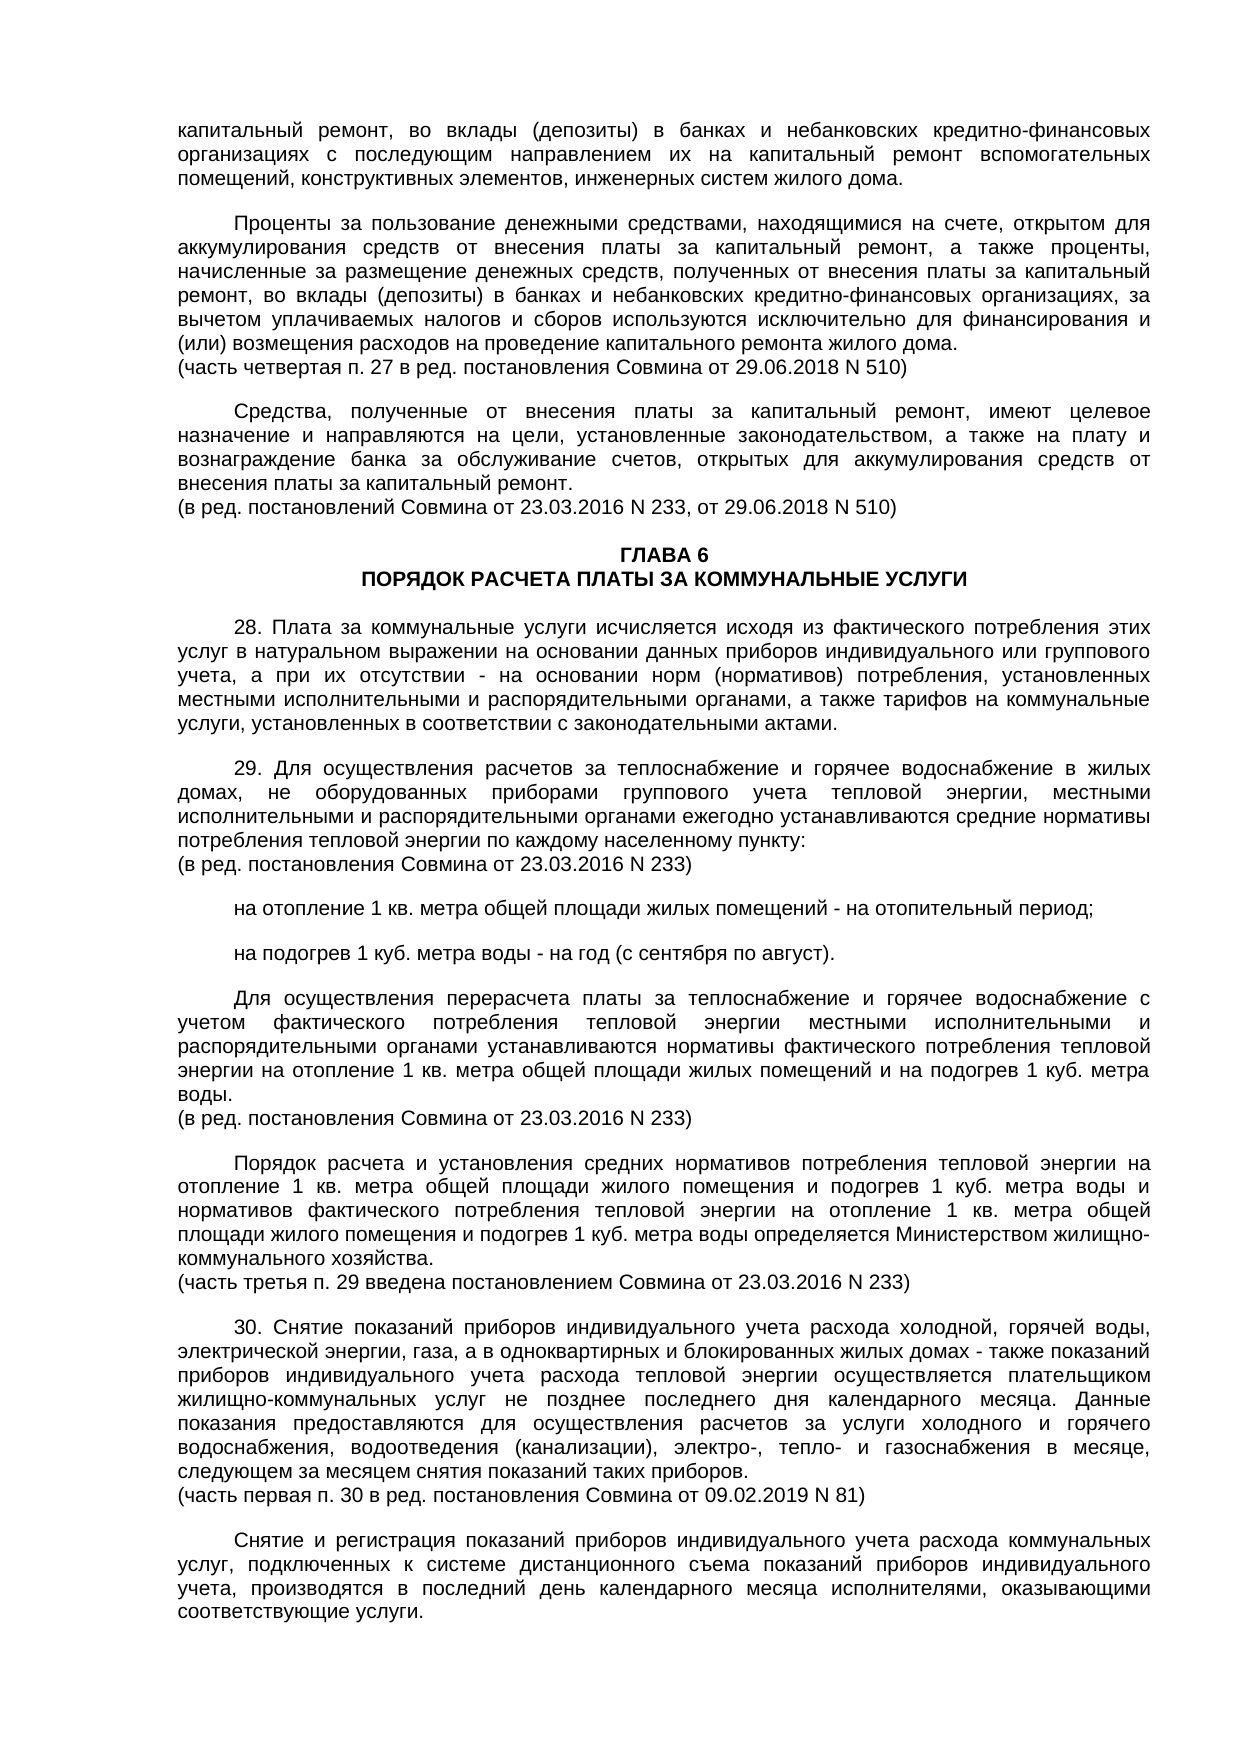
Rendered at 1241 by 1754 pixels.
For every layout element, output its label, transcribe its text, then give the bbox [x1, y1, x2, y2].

text 28. Плата за коммунальные услуги исчисляется исходя из фактического потребления этих услуг в натуральном выражении на основании данных приборов индивидуального или группового учета, а при их отсутствии - на основании норм (нормативов) потребления, установленных местными исполнительными и распорядительными органами, а также тарифов на коммунальные услуги, установленных в соответствии с законодательными актами. [177, 615, 1152, 735]
text Для осуществления перерасчета платы за теплоснабжение и горячее водоснабжение с учетом фактического потребления тепловой энергии местными исполнительными и распорядительными органами устанавливаются нормативы фактического потребления тепловой энергии на отопление 1 кв. метра общей площади жилых помещений и на подогрев 1 куб. метра воды. [177, 986, 1152, 1106]
text Средства, полученные от внесения платы за капитальный ремонт, имеют целевое назначение и направляются на цели, установленные законодательством, а также на плату и вознаграждение банка за обслуживание счетов, открытых для аккумулирования средств от внесения платы за капитальный ремонт. [177, 399, 1152, 495]
text ГЛАВА 6 [177, 543, 1152, 567]
text 29. Для осуществления расчетов за теплоснабжение и горячее водоснабжение в жилых домах, не оборудованных приборами группового учета тепловой энергии, местными исполнительными и распорядительными органами ежегодно устанавливаются средние нормативы потребления тепловой энергии по каждому населенному пункту: [177, 756, 1152, 851]
text Проценты за пользование денежными средствами, находящимися на счете, открытом для аккумулирования средств от внесения платы за капитальный ремонт, а также проценты, начисленные за размещение денежных средств, полученных от внесения платы за капитальный ремонт, во вклады (депозиты) в банках и небанковских кредитно-финансовых организациях, за вычетом уплачиваемых налогов и сборов используются исключительно для финансирования и (или) возмещения расходов на проведение капитального ремонта жилого дома. [177, 211, 1152, 354]
text 30. Снятие показаний приборов индивидуального учета расхода холодной, горячей воды, электрической энергии, газа, а в одноквартирных и блокированных жилых домах - также показаний приборов индивидуального учета расхода тепловой энергии осуществляется плательщиком жилищно-коммунальных услуг не позднее последнего дня календарного месяца. Данные показания предоставляются для осуществления расчетов за услуги холодного и горячего водоснабжения, водоотведения (канализации), электро-, тепло- и газоснабжения в месяце, следующем за месяцем снятия показаний таких приборов. [177, 1315, 1152, 1483]
text (в ред. постановлений Совмина от 23.03.2016 N 233, от 29.06.2018 N 510) [177, 495, 1152, 519]
text на подогрев 1 куб. метра воды - на год (с сентября по август). [177, 941, 1152, 965]
text на отопление 1 кв. метра общей площади жилых помещений - на отопительный период; [177, 896, 1152, 920]
text (часть первая п. 30 в ред. постановления Совмина от 09.02.2019 N 81) [177, 1483, 1152, 1507]
text ПОРЯДОК РАСЧЕТА ПЛАТЫ ЗА КОММУНАЛЬНЫЕ УСЛУГИ [177, 567, 1152, 591]
text (в ред. постановления Совмина от 23.03.2016 N 233) [177, 851, 1152, 875]
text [177, 118, 1152, 190]
text Порядок расчета и установления средних нормативов потребления тепловой энергии на отопление 1 кв. метра общей площади жилого помещения и подогрев 1 куб. метра воды и нормативов фактического потребления тепловой энергии на отопление 1 кв. метра общей площади жилого помещения и подогрев 1 куб. метра воды определяется Министерством жилищно-коммунального хозяйства. [177, 1150, 1152, 1270]
text (часть третья п. 29 введена постановлением Совмина от 23.03.2016 N 233) [177, 1270, 1152, 1294]
text Снятие и регистрация показаний приборов индивидуального учета расхода коммунальных услуг, подключенных к системе дистанционного съема показаний приборов индивидуального учета, производятся в последний день календарного месяца исполнителями, оказывающими соответствующие услуги. [177, 1527, 1152, 1623]
text (часть четвертая п. 27 в ред. постановления Совмина от 29.06.2018 N 510) [177, 354, 1152, 378]
text (в ред. постановления Совмина от 23.03.2016 N 233) [177, 1106, 1152, 1129]
